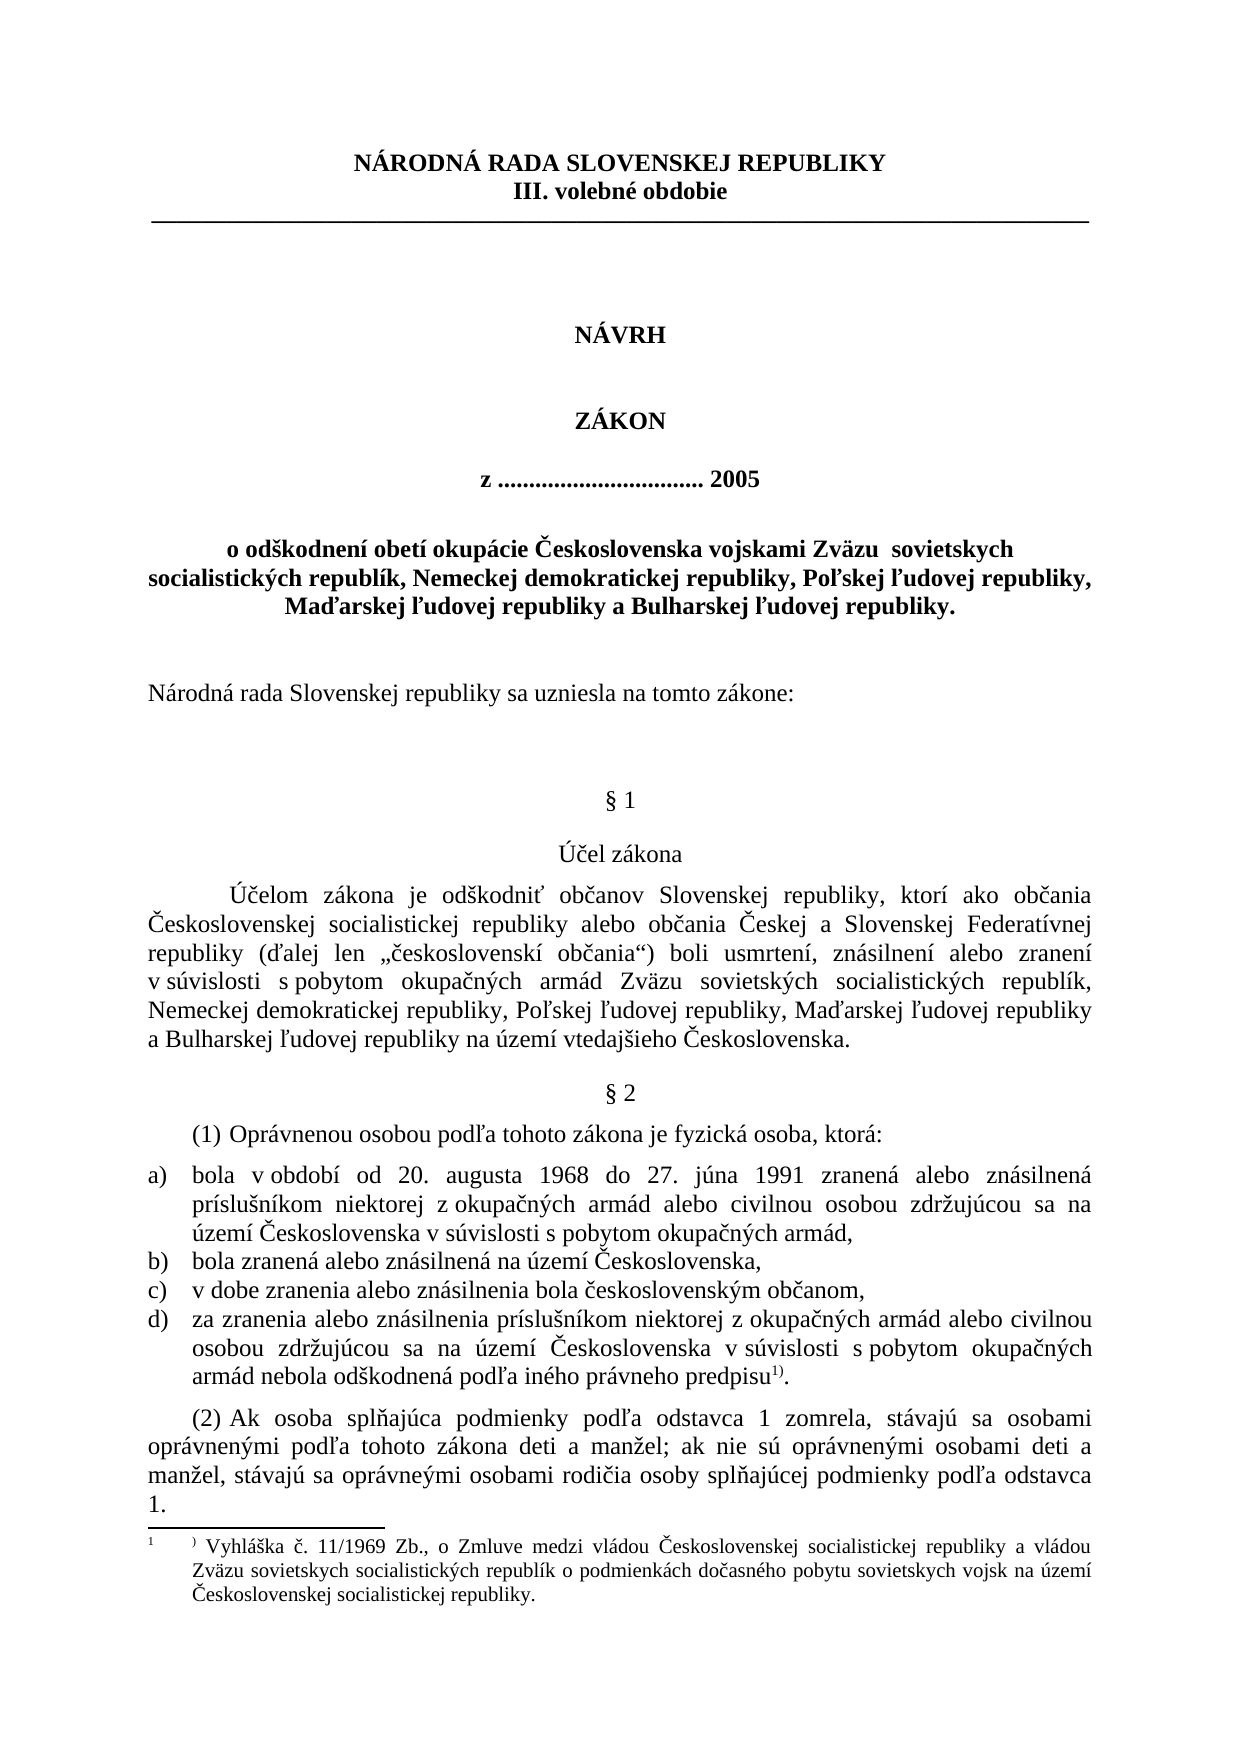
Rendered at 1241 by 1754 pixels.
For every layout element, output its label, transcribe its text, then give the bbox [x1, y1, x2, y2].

text bola zranená alebo znásilnená na území Československa, [148, 1246, 1093, 1275]
text ZÁKON [148, 406, 1093, 435]
text o odškodnení obetí okupácie Československa vojskami Zväzu sovietskych socialistických republík, Nemeckej demokratickej republiky, Poľskej ľudovej republiky, Maďarskej ľudovej republiky a Bulharskej ľudovej republiky. [148, 534, 1093, 620]
text ––––––––––––––––––––––––––––––––––––––––––––––––––––––––––––––––––––––––––– [148, 205, 1093, 234]
text Oprávnenou osobou podľa tohoto zákona je fyzická osoba, ktorá: [148, 1119, 1093, 1148]
text z ................................. 2005 [148, 464, 1093, 493]
text Ak osoba splňajúca podmienky podľa odstavca 1 zomrela, stávajú sa osobami oprávnenými podľa tohoto zákona deti a manžel; ak nie sú oprávnenými osobami deti a manžel, stávajú sa oprávneými osobami rodičia osoby splňajúcej podmienky podľa odstavca 1. [148, 1403, 1093, 1518]
text za zranenia alebo znásilnenia príslušníkom niektorej z okupačných armád alebo civilnou osobou zdržujúcou sa na území Československa v súvislosti s pobytom okupačných armád nebola odškodnená podľa iného právneho predpisu). [148, 1304, 1093, 1390]
text NÁRODNÁ RADA SLOVENSKEJ REPUBLIKY [148, 148, 1093, 176]
text § 2 [148, 1078, 1093, 1106]
text Národná rada Slovenskej republiky sa uzniesla na tomto zákone: [148, 678, 1093, 706]
list Účelom zákona je odškodniť občanov Slovenskej republiky, ktorí ako občania Československej socialistickej republiky alebo občania Českej a Slovenskej Federatívnej republiky (ďalej len „československí občania“) boli usmrtení, znásilnení alebo zranení v súvislosti s pobytom okupačných armád Zväzu sovietských socialistických republík, Nemeckej demokratickej republiky, Poľskej ľudovej republiky, Maďarskej ľudovej republiky a Bulharskej ľudovej republiky na území vtedajšieho Československa. [148, 880, 1093, 1053]
text Účel zákona [148, 839, 1093, 868]
text NÁVRH [148, 320, 1093, 349]
text § 1 [148, 785, 1093, 814]
text v dobe zranenia alebo znásilnenia bola československým občanom, [148, 1275, 1093, 1304]
text bola v období od 20. augusta 1968 do 27. júna 1991 zranená alebo znásilnená príslušníkom niektorej z okupačných armád alebo civilnou osobou zdržujúcou sa na území Československa v súvislosti s pobytom okupačných armád, [148, 1160, 1093, 1246]
text III. volebné obdobie [148, 176, 1093, 205]
